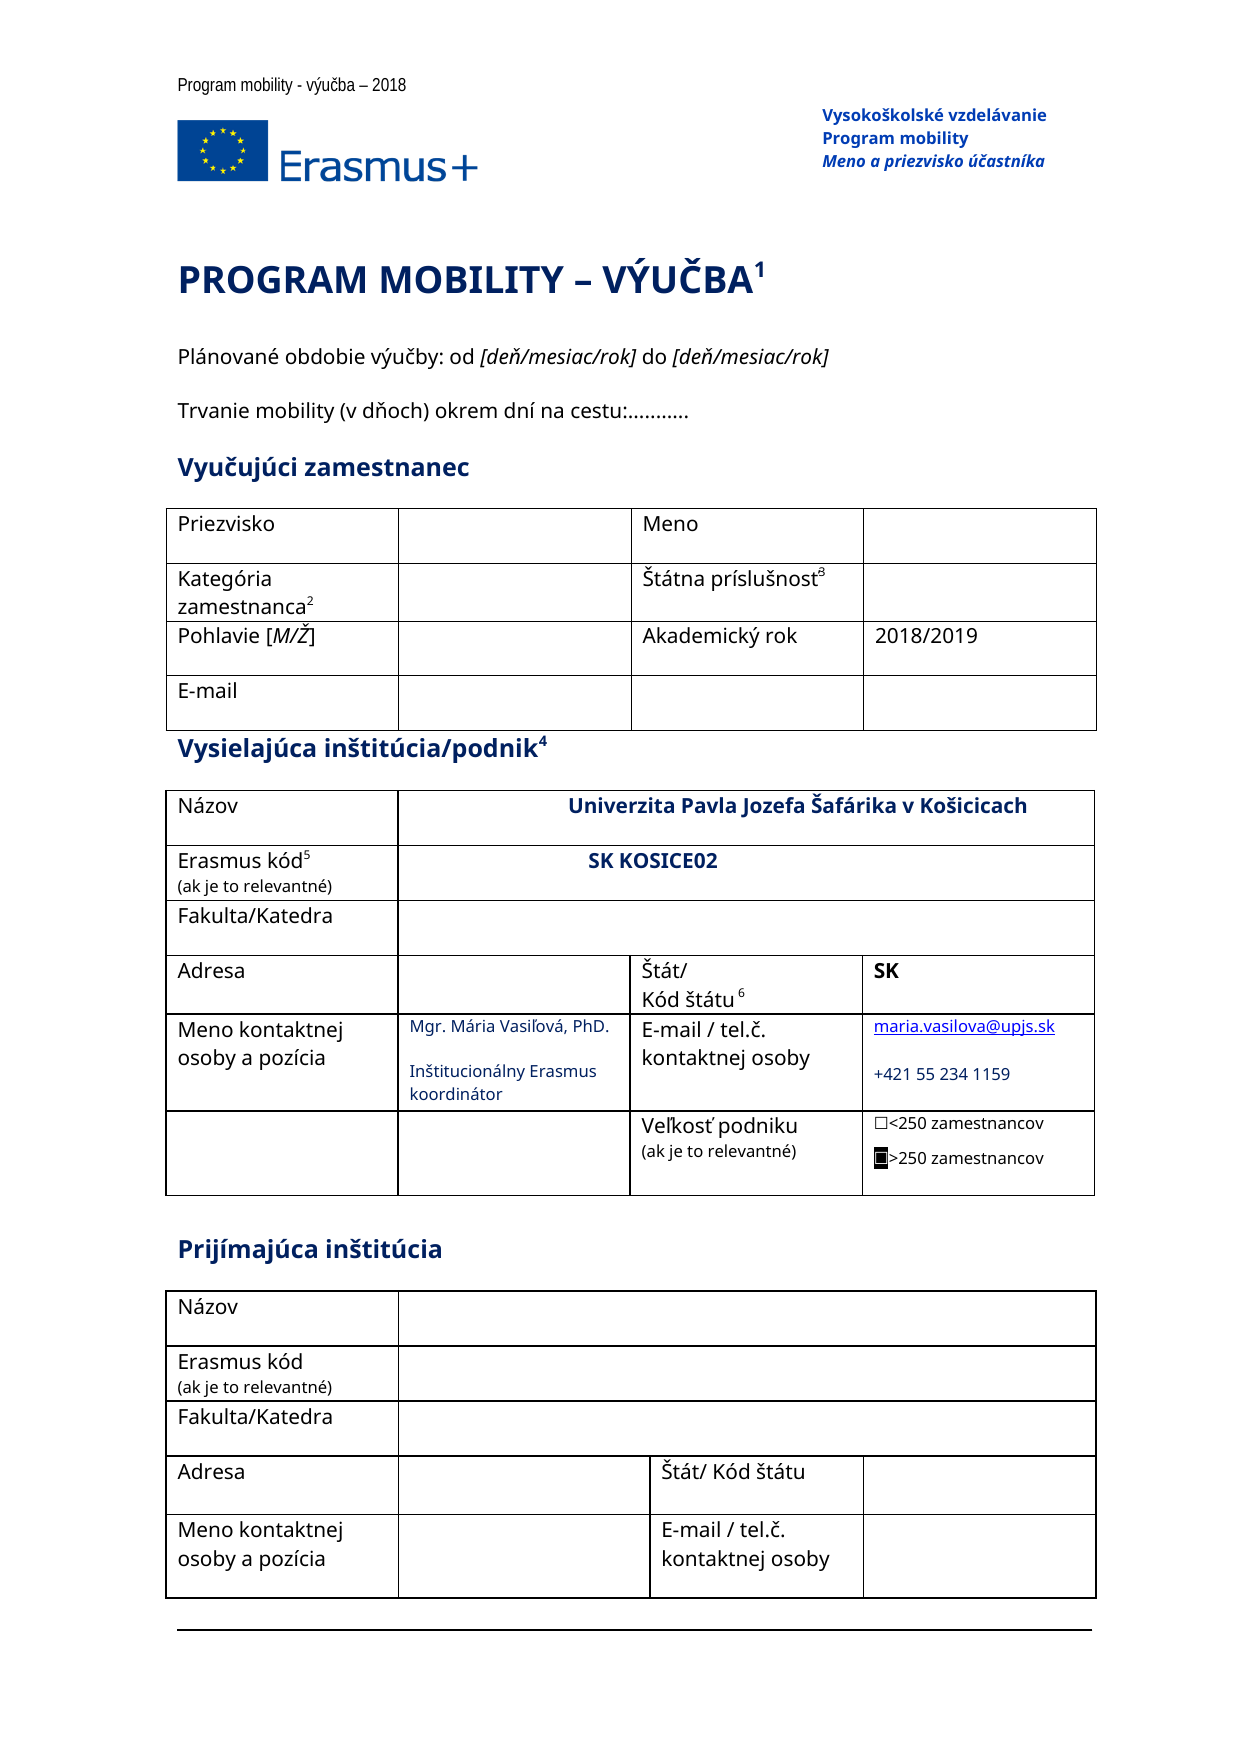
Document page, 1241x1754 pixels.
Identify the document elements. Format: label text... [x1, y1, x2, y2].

table_cell Fakulta/Katedra [167, 1402, 398, 1455]
table_cell E-mail [167, 676, 398, 729]
table_cell E-mail / tel.č. kontaktnej osoby [631, 1015, 862, 1110]
table_cell Štát/ Kód štátu [651, 1457, 863, 1514]
table_cell SK [863, 956, 1094, 1013]
table_cell SK KOSICE02 [399, 846, 1094, 900]
table_cell maria.vasilova@upjs.sk +421 55 234 1159 [863, 1015, 1094, 1110]
table_cell Erasmus kód (ak je to relevantné) [167, 846, 397, 900]
table_cell [399, 676, 631, 729]
table_cell Erasmus kód (ak je to relevantné) [167, 1347, 398, 1400]
table_cell [167, 1112, 397, 1194]
table_cell [864, 1515, 1095, 1597]
table_cell [399, 1112, 629, 1194]
text Plánované obdobie výučby: od [deň/mesiac/rok] do [deň/mesiac/rok] [177, 342, 1196, 371]
table_cell [864, 1457, 1095, 1514]
table_cell [399, 622, 631, 675]
table_header [864, 509, 1096, 563]
table_cell Štátna príslušnosť [632, 564, 863, 621]
table_cell [399, 901, 1094, 955]
table_header [399, 1292, 1095, 1345]
table_cell Akademický rok [632, 622, 863, 675]
table_cell Meno kontaktnej osoby a pozícia [167, 1515, 398, 1597]
table_cell [632, 676, 863, 729]
table_cell [399, 1402, 1095, 1455]
table_header [399, 509, 631, 563]
table_header Názov [167, 791, 397, 845]
text PROGRAM MOBILITY – VÝUČBA [177, 254, 1196, 305]
table_cell ☐<250 zamestnancov ☐>250 zamestnancov [863, 1112, 1094, 1194]
text Vyučujúci zamestnanec [177, 449, 1196, 483]
table_header Meno [632, 509, 863, 563]
table_cell 2018/2019 [864, 622, 1096, 675]
table_cell [864, 564, 1096, 621]
table_cell [399, 1457, 649, 1514]
text Prijímajúca inštitúcia [177, 1231, 1196, 1265]
table_cell Mgr. Mária Vasiľová, PhD. Inštitucionálny Erasmus koordinátor [399, 1015, 629, 1110]
table_cell Pohlavie [M/Ž] [167, 622, 398, 675]
picture [177, 120, 478, 182]
table_cell [399, 956, 629, 1013]
table_cell E-mail / tel.č. kontaktnej osoby [651, 1515, 863, 1597]
table_cell Adresa [167, 1457, 398, 1514]
text Trvanie mobility (v dňoch) okrem dní na cestu:........... [177, 396, 1196, 424]
table_cell [399, 1515, 649, 1597]
table_cell [399, 564, 631, 621]
table_header Priezvisko [167, 509, 398, 563]
text Vysielajúca inštitúcia/podnik [177, 731, 1196, 765]
table_cell [399, 1347, 1095, 1400]
table_cell Adresa [167, 956, 397, 1013]
table_cell [864, 676, 1096, 729]
table_cell Meno kontaktnej osoby a pozícia [167, 1015, 397, 1110]
table_cell Veľkosť podniku (ak je to relevantné) [631, 1112, 862, 1194]
table_header Názov [167, 1292, 398, 1345]
table_header Univerzita Pavla Jozefa Šafárika v Košicicach [399, 791, 1094, 845]
table_cell Fakulta/Katedra [167, 901, 397, 955]
